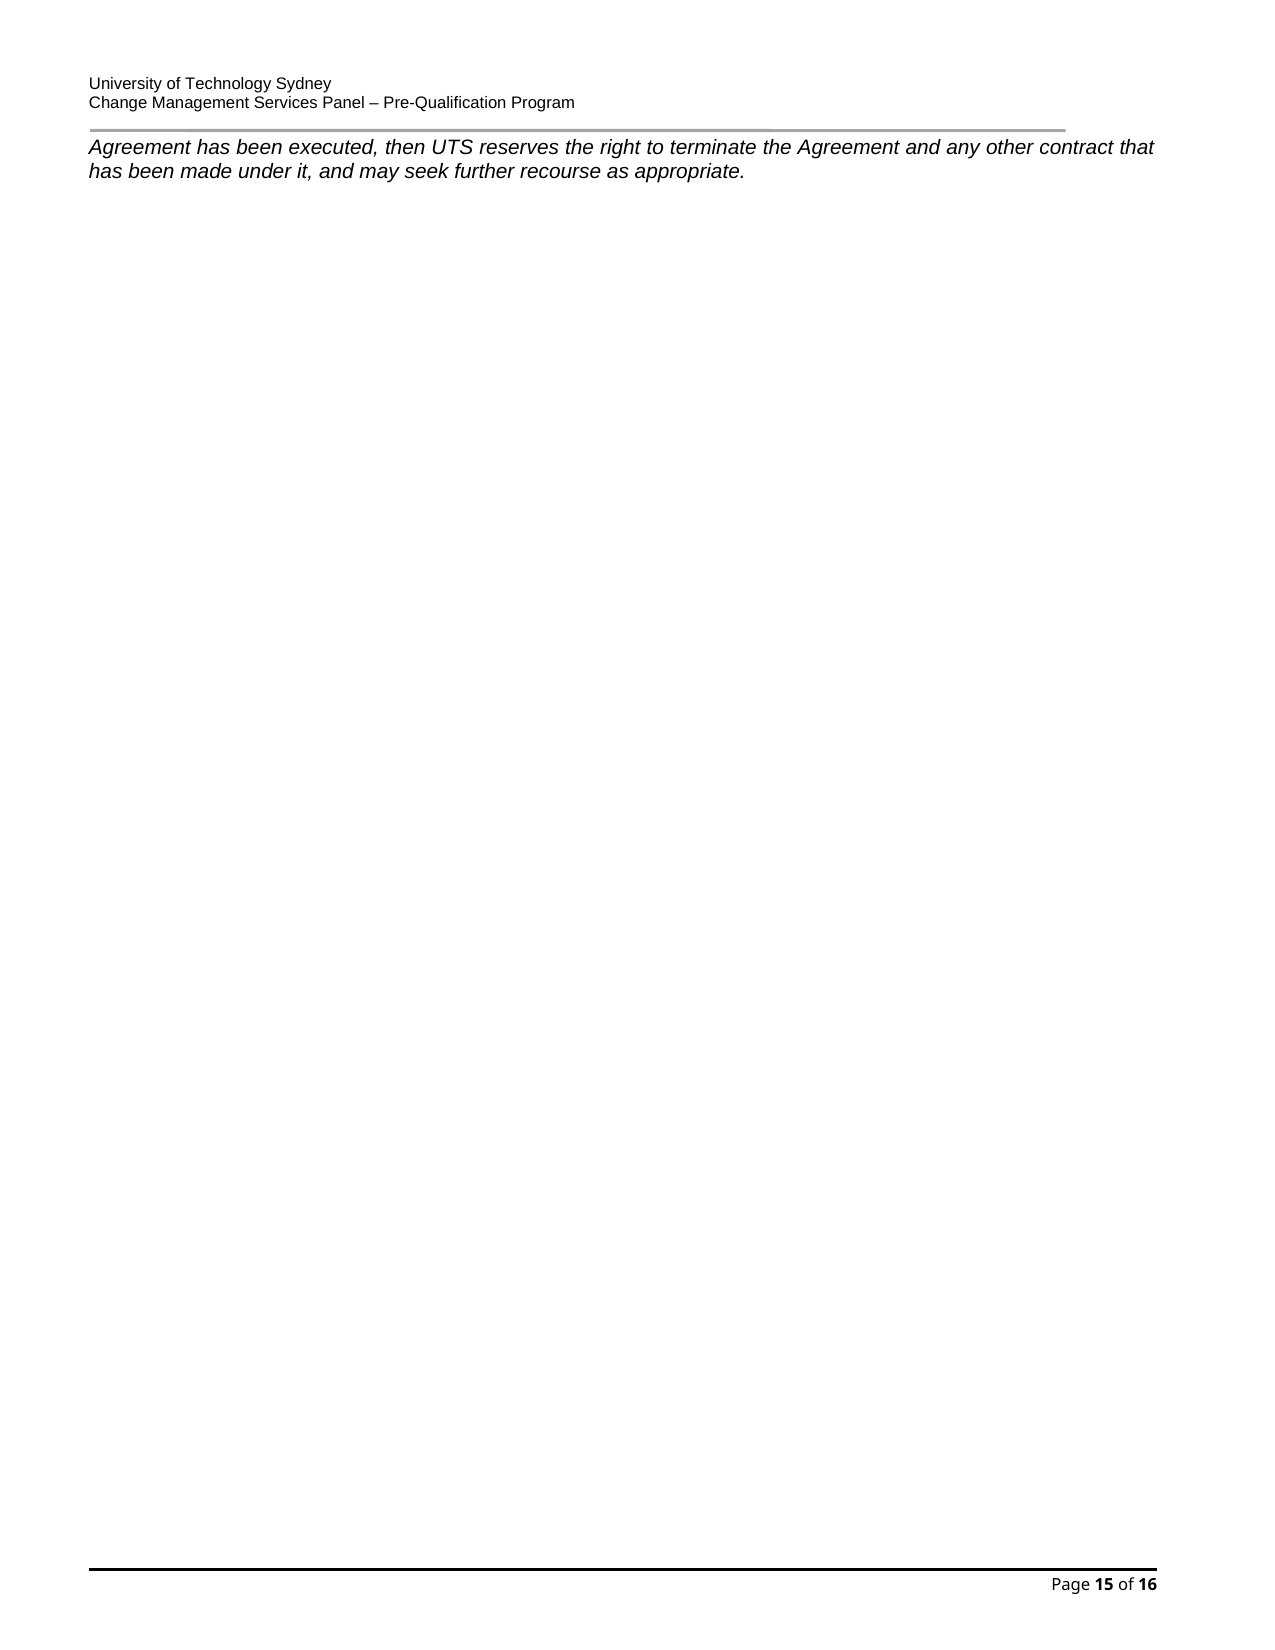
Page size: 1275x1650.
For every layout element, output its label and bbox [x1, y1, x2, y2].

list [89, 135, 1157, 183]
